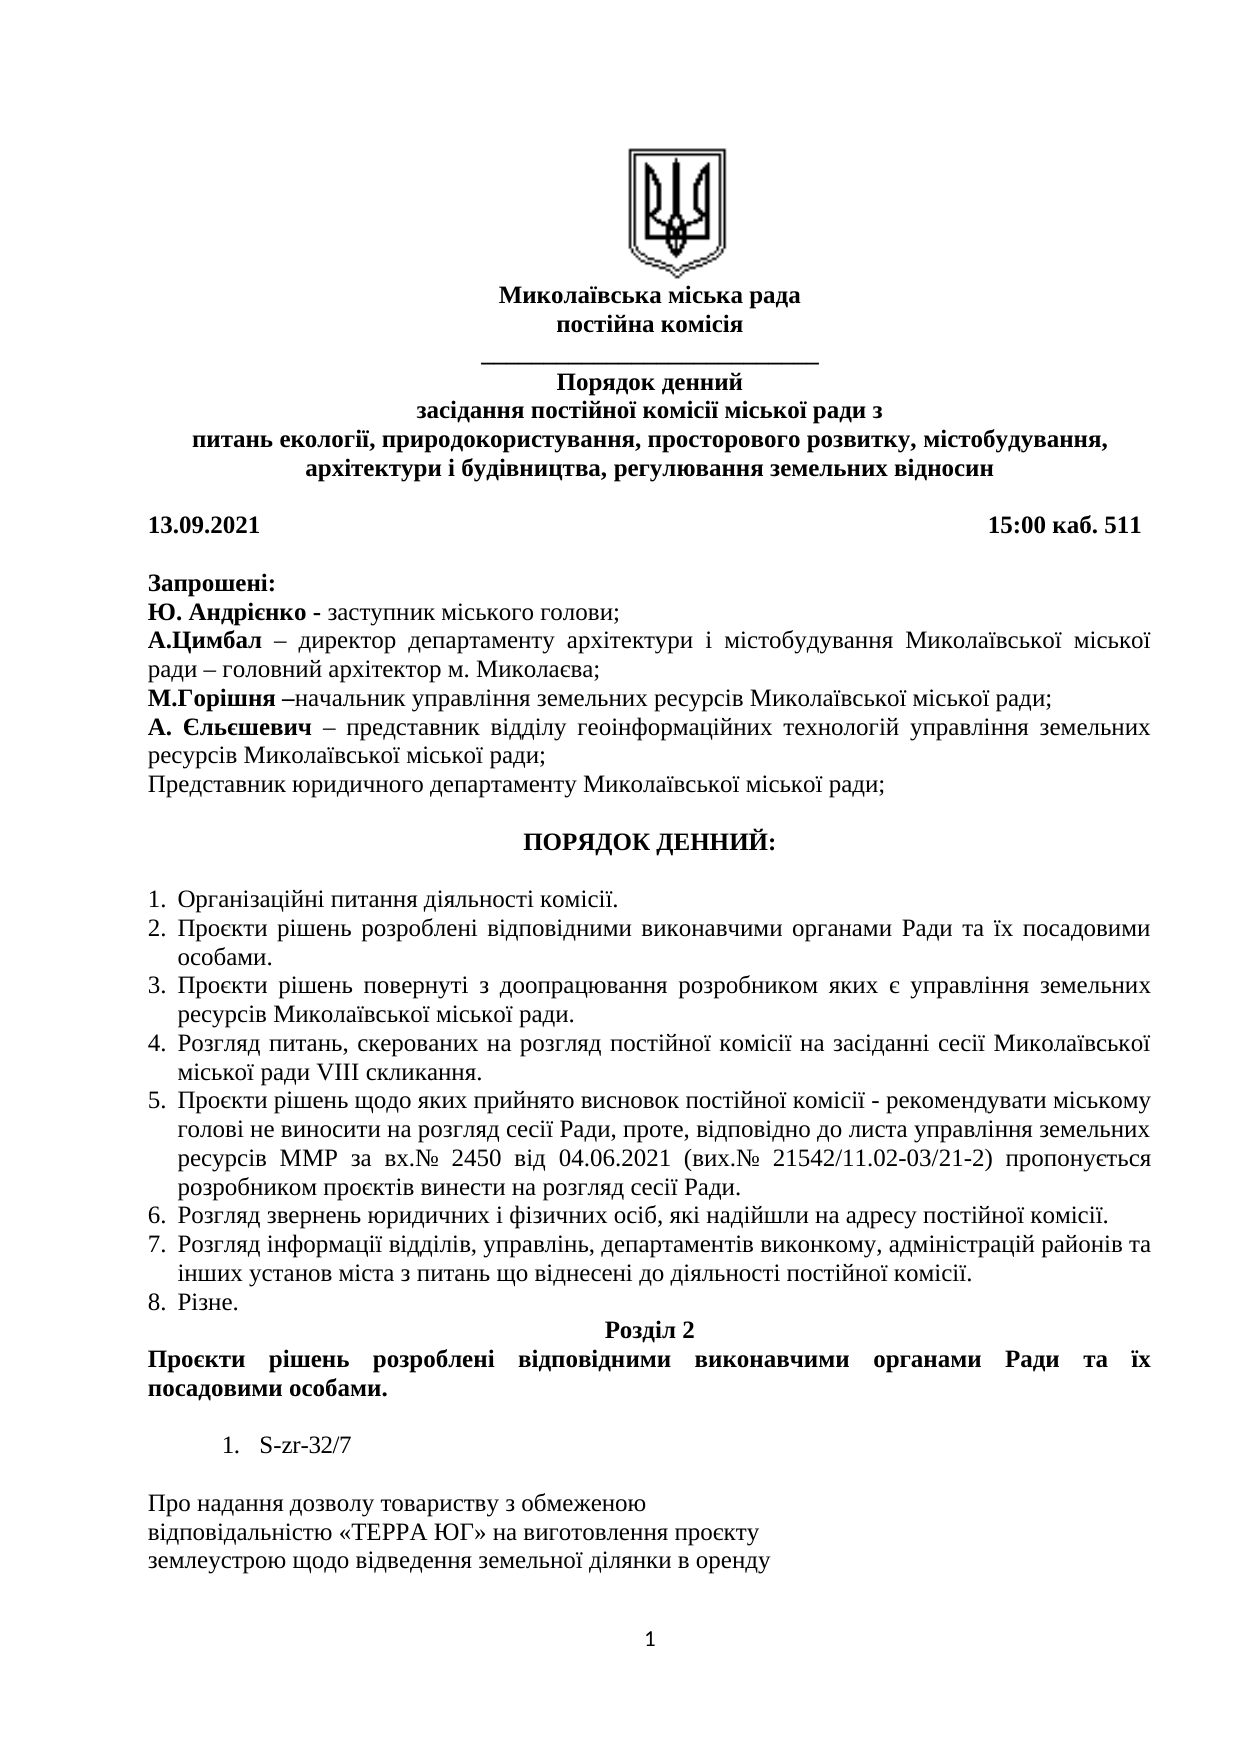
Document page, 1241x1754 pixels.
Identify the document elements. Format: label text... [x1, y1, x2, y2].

list Організаційні питання діяльності комісії. [148, 884, 1152, 913]
text Миколаївська міська рада [148, 280, 1152, 309]
list Розгляд інформації відділів, управлінь, департаментів виконкому, адміністрацій районів та інших установ міста з питань що віднесені до діяльності постійної комісії. [148, 1229, 1152, 1287]
text постійна комісія [148, 309, 1152, 338]
text Порядок денний [148, 367, 1152, 395]
text засідання постійної комісії міської ради з [148, 395, 1152, 424]
text питань екології, природокористування, просторового розвитку, містобудування, архітектури і будівництва, регулювання земельних відносин [148, 424, 1152, 482]
text ПОРЯДОК ДЕННИЙ: [148, 827, 1152, 855]
list Розгляд питань, скерованих на розгляд постійної комісії на засіданні сесії Миколаївської міської ради VIII скликання. [148, 1028, 1152, 1085]
text Проєкти рішень розроблені відповідними виконавчими органами Ради та їх посадовими особами. [148, 1344, 1152, 1402]
text Ю. Андрієнко - заступник міського голови; [148, 597, 1152, 625]
text А.Цимбал – директор департаменту архітектури і містобудування Миколаївської міської ради – головний архітектор м. Миколаєва; [148, 625, 1152, 683]
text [148, 1488, 781, 1574]
text Запрошені: [148, 568, 1152, 597]
text А. Єльєшевич – представник відділу геоінформаційних технологій управління земельних ресурсів Миколаївської міської ради; [148, 712, 1152, 769]
list Проєкти рішень щодо яких прийнято висновок постійної комісії - рекомендувати міському голові не виносити на розгляд сесії Ради, проте, відповідно до листа управління земельних ресурсів ММР за вх.№ 2450 від 04.06.2021 (вих.№ 21542/11.02-03/21-2) пропонується розробником проєктів винести на розгляд сесії Ради. [148, 1085, 1152, 1200]
text М.Горішня –начальник управління земельних ресурсів Миколаївської міської ради; [148, 683, 1152, 712]
list Проєкти рішень повернуті з доопрацювання розробником яких є управління земельних ресурсів Миколаївської міської ради. [148, 970, 1152, 1028]
list S-zr-32/7 [222, 1430, 1152, 1459]
list Розгляд звернень юридичних і фізичних осіб, які надійшли на адресу постійної комісії. [148, 1200, 1152, 1229]
text 13.09.2021 15:00 каб. 511 [148, 510, 1152, 539]
text Представник юридичного департаменту Миколаївської міської ради; [148, 769, 1152, 798]
text Розділ 2 [148, 1315, 1152, 1344]
list Проєкти рішень розроблені відповідними виконавчими органами Ради та їх посадовими особами. [148, 913, 1152, 970]
picture [625, 146, 730, 281]
text ___________________________ [148, 338, 1152, 367]
list Різне. [148, 1287, 1152, 1315]
